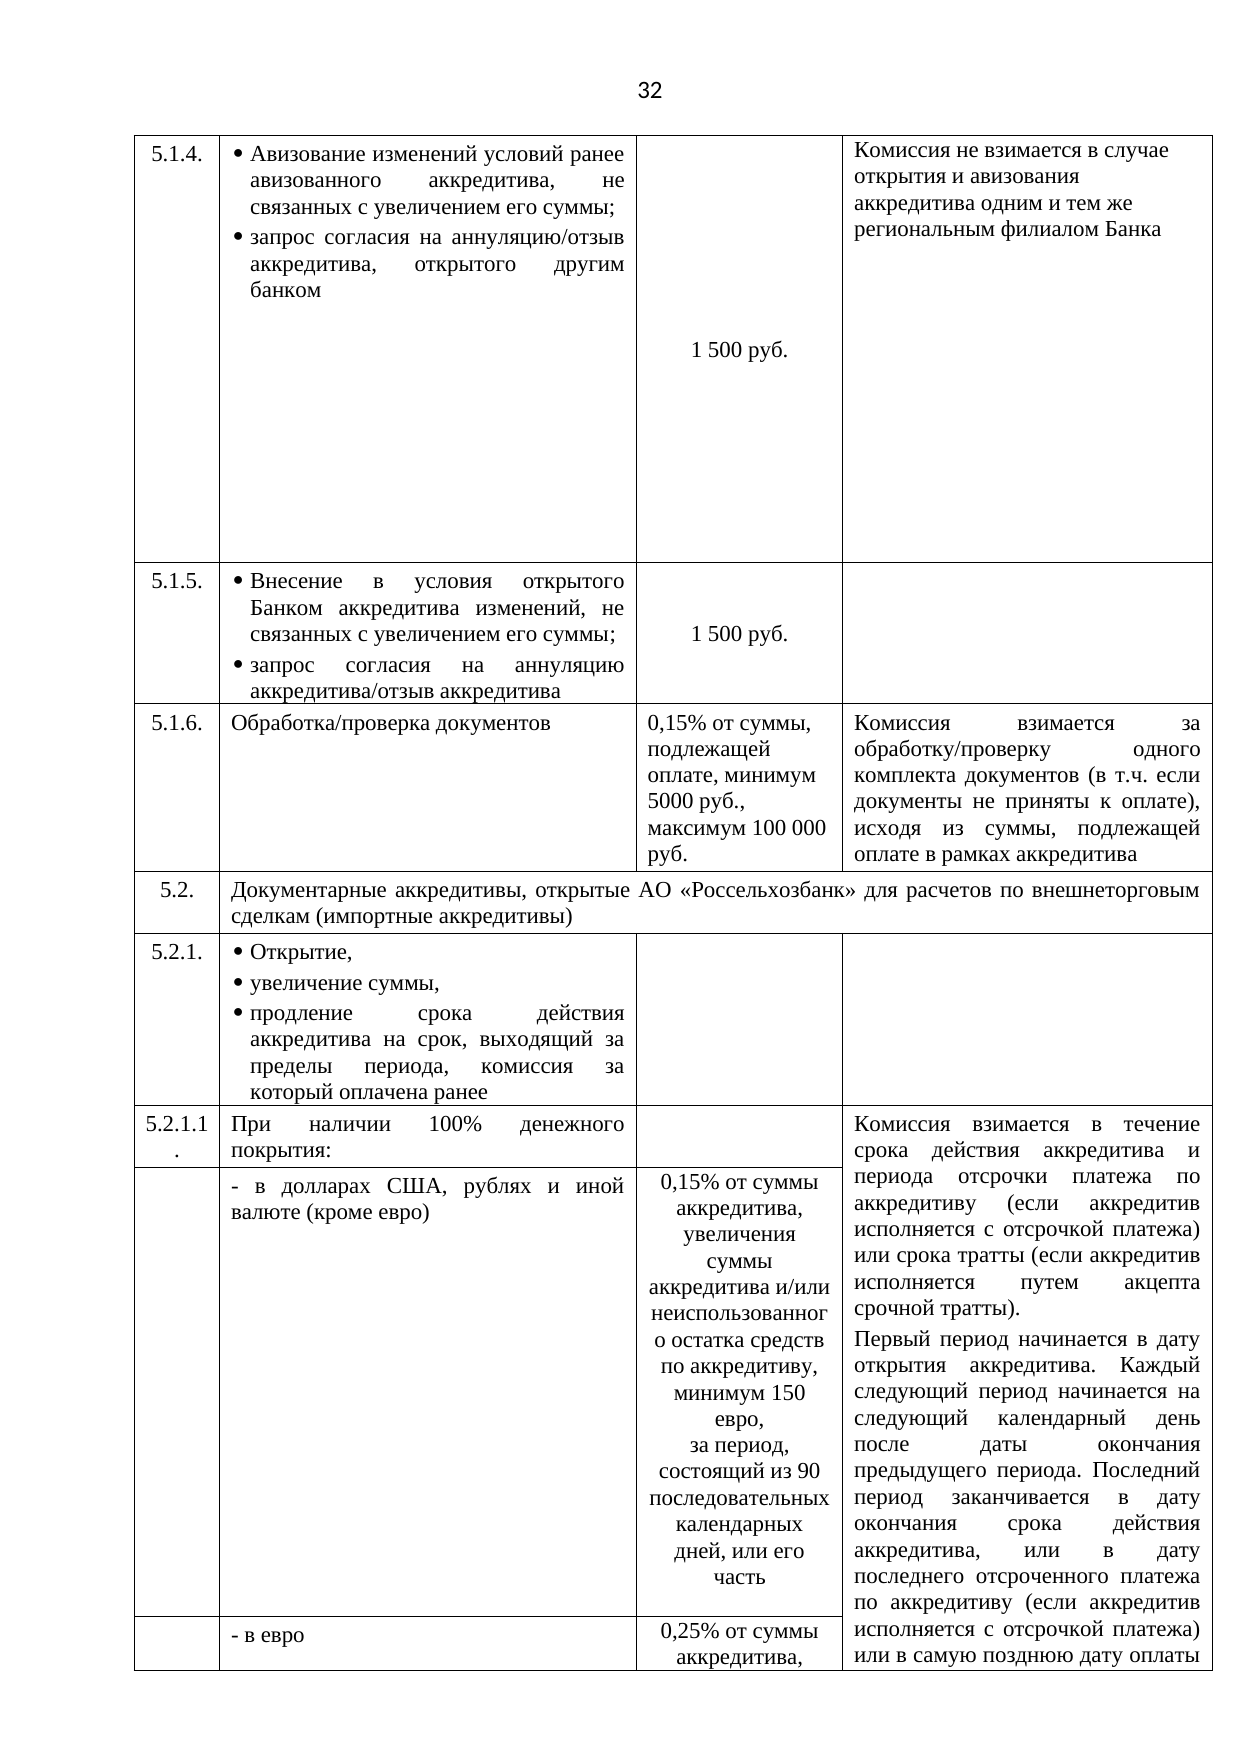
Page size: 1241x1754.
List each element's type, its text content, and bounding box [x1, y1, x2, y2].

table_cell 1 500 руб. [637, 136, 842, 562]
table_cell Авизование изменений условий ранее авизованного аккредитива, не связанных с увеличением его суммы; запрос согласия на аннуляцию/отзыв аккредитива, открытого другим банком [220, 136, 636, 562]
table_cell [843, 934, 1212, 1104]
table_cell При наличии 100% денежного покрытия: [220, 1106, 636, 1167]
table_cell 0,15% от суммы, подлежащей оплате, минимум 5000 руб., максимум 100 000 руб. [637, 704, 842, 871]
table_cell [135, 1168, 219, 1616]
table_cell Комиссия взимается в течение срока действия аккредитива и периода отсрочки платежа по аккредитиву (если аккредитив исполняется с отсрочкой платежа) или срока тратты (если аккредитив исполняется путем акцепта срочной тратты). Первый период начинается в дату открытия аккредитива. Каждый следующий период начинается на следующий календарный день после даты окончания предыдущего периода. Последний период заканчивается в дату окончания срока действия аккредитива, или в дату последнего отсроченного платежа по аккредитиву (если аккредитив исполняется с отсрочкой платежа) или в самую позднюю дату оплаты срочной тратты (если аккредитив исполняется путем акцепта срочной тратты). В расчет комиссии включаются как первый, так и последний день периода. Расчет суммы комиссии производится на сумму аккредитива/тратты по состоянию на дату открытия аккредитива/на дату начала очередного периода. Комиссия уплачивается за каждый период или его часть (без учета фактического количества дней действия аккредитива в периоде) в дату открытия аккредитива/в первый рабочий день соответствующего периода. При внесении в условия открытого аккредитива изменений, связанных с увеличением суммы, комиссия начисляется на сумму увеличения. При внесении в условия открытого аккредитива изменений, связанных с увеличением суммы, комиссия рассчитывается от суммы увеличения и уплачивается в дату осуществления операции за период, который начинается в дату внесения изменения и заканчивается в дату окончания текущего периода. Если в период, за который была уплачена комиссия, был совершен платеж по аккредитиву/был совершен акцепт или платеж по тратте/сумма аккредитива была уменьшена/аккредитив был закрыт, сумма комиссии не пересчитывается и не возвращается Банком. [843, 1106, 1212, 1669]
table_cell 1 500 руб. [637, 563, 842, 703]
table_cell 0,15% от суммы аккредитива, увеличения суммы аккредитива и/или неиспользованного остатка средств по аккредитиву, минимум 150 евро, за период, состоящий из 90 последовательных календарных дней, или его часть [637, 1168, 842, 1616]
table_cell [637, 1106, 842, 1167]
table_cell 5.2.1.1. [135, 1106, 219, 1167]
table_cell [843, 563, 1212, 703]
table_cell 5.2.1. [135, 934, 219, 1104]
table_cell - в евро [220, 1617, 636, 1669]
table_cell 5.2. [135, 872, 219, 933]
table_cell Открытие, увеличение суммы, продление срока действия аккредитива на срок, выходящий за пределы периода, комиссия за который оплачена ранее [220, 934, 636, 1104]
table_cell Комиссия взимается за обработку/проверку одного комплекта документов (в т.ч. если документы не приняты к оплате), исходя из суммы, подлежащей оплате в рамках аккредитива [843, 704, 1212, 871]
table_cell Обработка/проверка документов [220, 704, 636, 871]
table_cell [637, 934, 842, 1104]
table_cell Документарные аккредитивы, открытые АО «Россельхозбанк» для расчетов по внешнеторговым сделкам (импортные аккредитивы) [220, 872, 1212, 933]
table_cell - в долларах США, рублях и иной валюте (кроме евро) [220, 1168, 636, 1616]
table_cell 5.1.4. [135, 136, 219, 562]
table_cell Внесение в условия открытого Банком аккредитива изменений, не связанных с увеличением его суммы; запрос согласия на аннуляцию аккредитива/отзыв аккредитива [220, 563, 636, 703]
table_cell 5.1.6. [135, 704, 219, 871]
table_cell 5.1.5. [135, 563, 219, 703]
table_cell Комиссия не взимается в случае открытия и авизования аккредитива одним и тем же региональным филиалом Банка [843, 136, 1212, 562]
table_cell [135, 1617, 219, 1669]
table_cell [637, 1617, 842, 1669]
